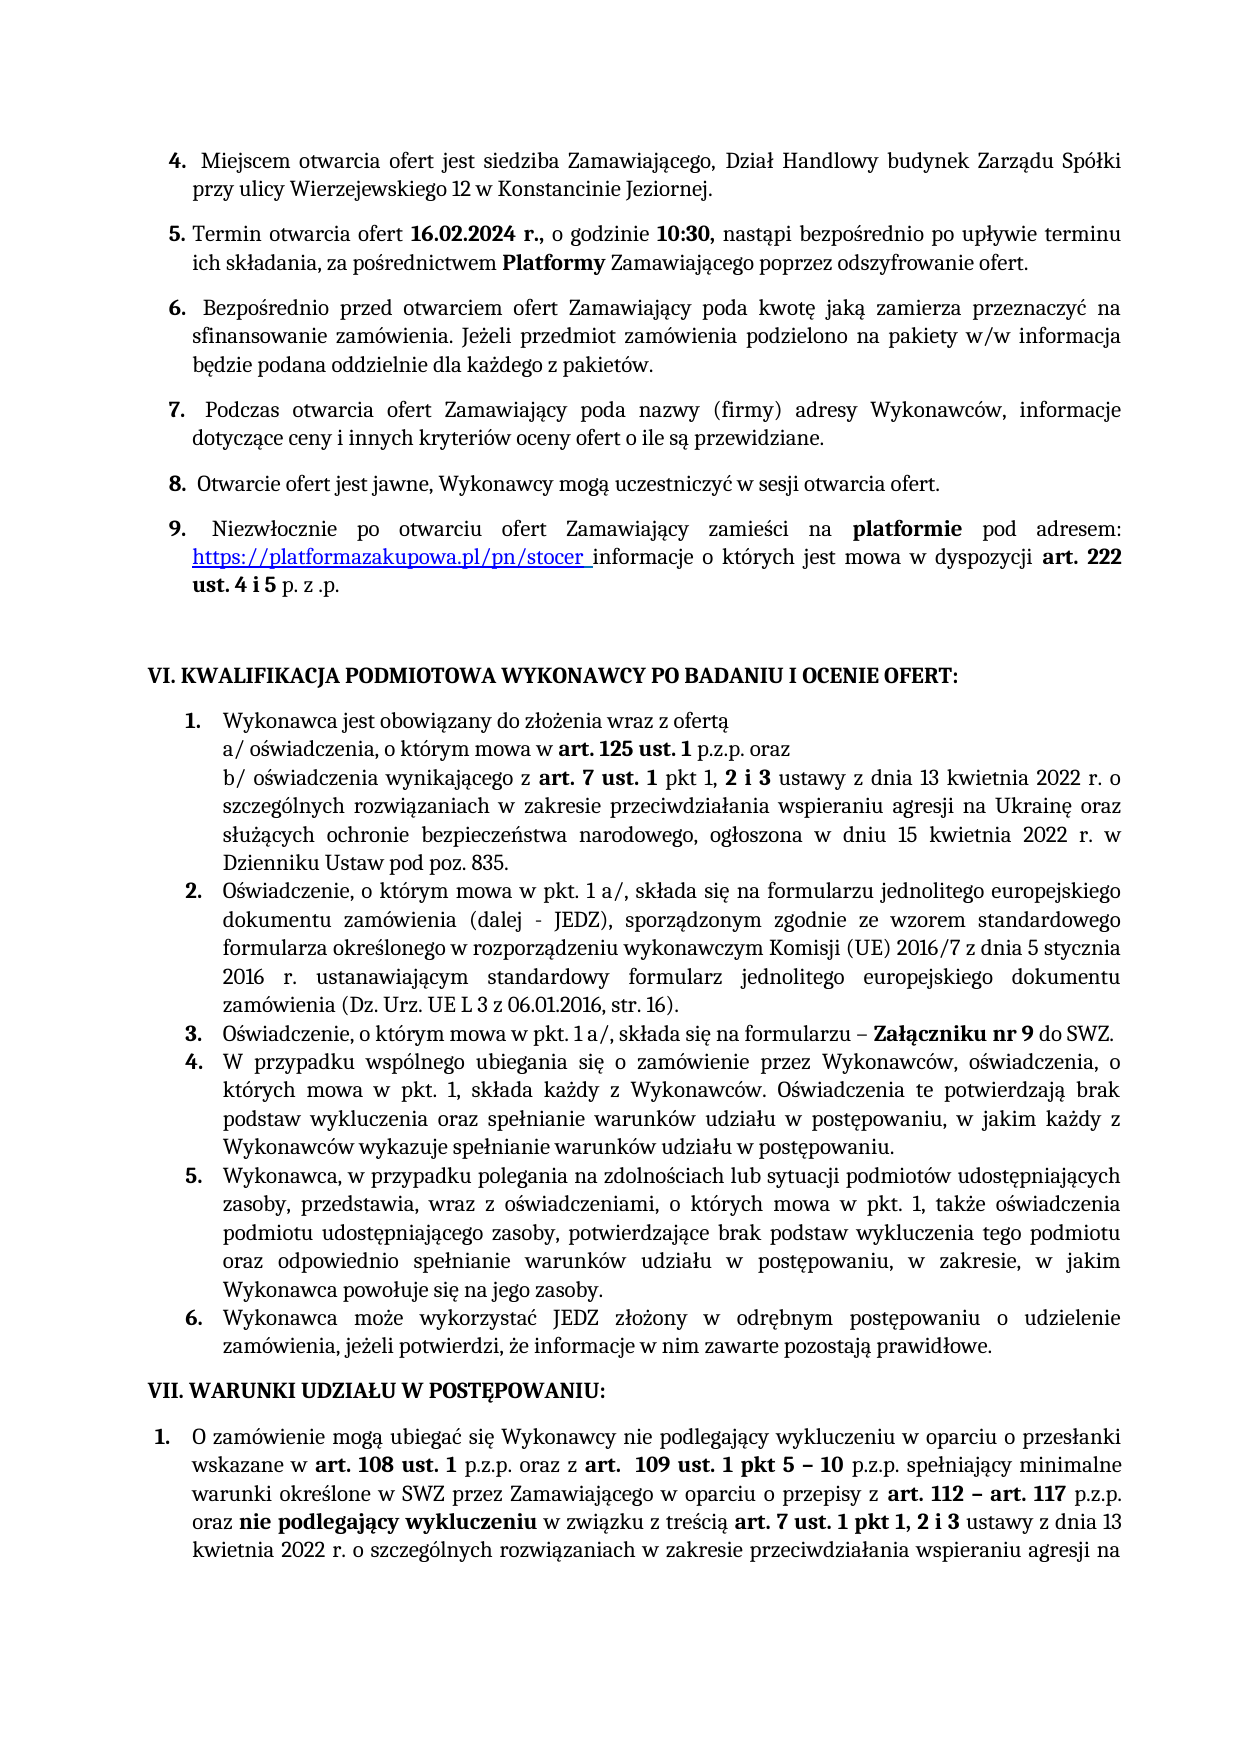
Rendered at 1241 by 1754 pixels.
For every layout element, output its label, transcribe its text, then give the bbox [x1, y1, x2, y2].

list Miejscem otwarcia ofert jest siedziba Zamawiającego, Dział Handlowy budynek Zarządu Spółki przy ulicy Wierzejewskiego 12 w Konstancinie Jeziornej. [168, 148, 1122, 202]
list Wykonawca może wykorzystać JEDZ złożony w odrębnym postępowaniu o udzielenie zamówienia, jeżeli potwierdzi, że informacje w nim zawarte pozostają prawidłowe. [185, 1305, 1122, 1359]
list Podczas otwarcia ofert Zamawiający poda nazwy (firmy) adresy Wykonawców, informacje dotyczące ceny i innych kryteriów oceny ofert o ile są przewidziane. [168, 397, 1122, 452]
list Termin otwarcia ofert 16.02.2024 r., o godzinie 10:30, nastąpi bezpośrednio po upływie terminu ich składania, za pośrednictwem Platformy Zamawiającego poprzez odszyfrowanie ofert. [168, 221, 1122, 276]
text VI. KWALIFIKACJA PODMIOTOWA WYKONAWCY PO BADANIU I OCENIE OFERT: [148, 662, 1122, 689]
list Otwarcie ofert jest jawne, Wykonawcy mogą uczestniczyć w sesji otwarcia ofert. [168, 470, 1122, 497]
text VII. WARUNKI UDZIAŁU W POSTĘPOWANIU: [148, 1378, 1122, 1405]
list b/ oświadczenia wynikającego z art. 7 ust. 1 pkt 1, 2 i 3 ustawy z dnia 13 kwietnia 2022 r. o szczególnych rozwiązaniach w zakresie przeciwdziałania wspieraniu agresji na Ukrainę oraz służących ochronie bezpieczeństwa narodowego, ogłoszona w dniu 15 kwietnia 2022 r. w Dzienniku Ustaw pod poz. 835. [223, 764, 1122, 876]
list Wykonawca jest obowiązany do złożenia wraz z ofertą [185, 708, 1122, 734]
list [154, 1423, 1122, 1563]
list Niezwłocznie po otwarciu ofert Zamawiający zamieści na platformie pod adresem: https://platformazakupowa.pl/pn/stocer informacje o których jest mowa w dyspozycji art. 222 ust. 4 i 5 p. z .p. [168, 515, 1122, 599]
list Oświadczenie, o którym mowa w pkt. 1 a/, składa się na formularzu – Załączniku nr 9 do SWZ. [185, 1020, 1122, 1047]
list a/ oświadczenia, o którym mowa w art. 125 ust. 1 p.z.p. oraz [223, 736, 1122, 762]
list Oświadczenie, o którym mowa w pkt. 1 a/, składa się na formularzu jednolitego europejskiego dokumentu zamówienia (dalej - JEDZ), sporządzonym zgodnie ze wzorem standardowego formularza określonego w rozporządzeniu wykonawczym Komisji (UE) 2016/7 z dnia 5 stycznia 2016 r. ustanawiającym standardowy formularz jednolitego europejskiego dokumentu zamówienia (Dz. Urz. UE L 3 z 06.01.2016, str. 16). [185, 878, 1122, 1018]
list W przypadku wspólnego ubiegania się o zamówienie przez Wykonawców, oświadczenia, o których mowa w pkt. 1, składa każdy z Wykonawców. Oświadczenia te potwierdzają brak podstaw wykluczenia oraz spełnianie warunków udziału w postępowaniu, w jakim każdy z Wykonawców wykazuje spełnianie warunków udziału w postępowaniu. [185, 1049, 1122, 1161]
list Bezpośrednio przed otwarciem ofert Zamawiający poda kwotę jaką zamierza przeznaczyć na sfinansowanie zamówienia. Jeżeli przedmiot zamówienia podzielono na pakiety w/w informacja będzie podana oddzielnie dla każdego z pakietów. [168, 295, 1122, 378]
list Wykonawca, w przypadku polegania na zdolnościach lub sytuacji podmiotów udostępniających zasoby, przedstawia, wraz z oświadczeniami, o których mowa w pkt. 1, także oświadczenia podmiotu udostępniającego zasoby, potwierdzające brak podstaw wykluczenia tego podmiotu oraz odpowiednio spełnianie warunków udziału w postępowaniu, w zakresie, w jakim Wykonawca powołuje się na jego zasoby. [185, 1163, 1122, 1303]
